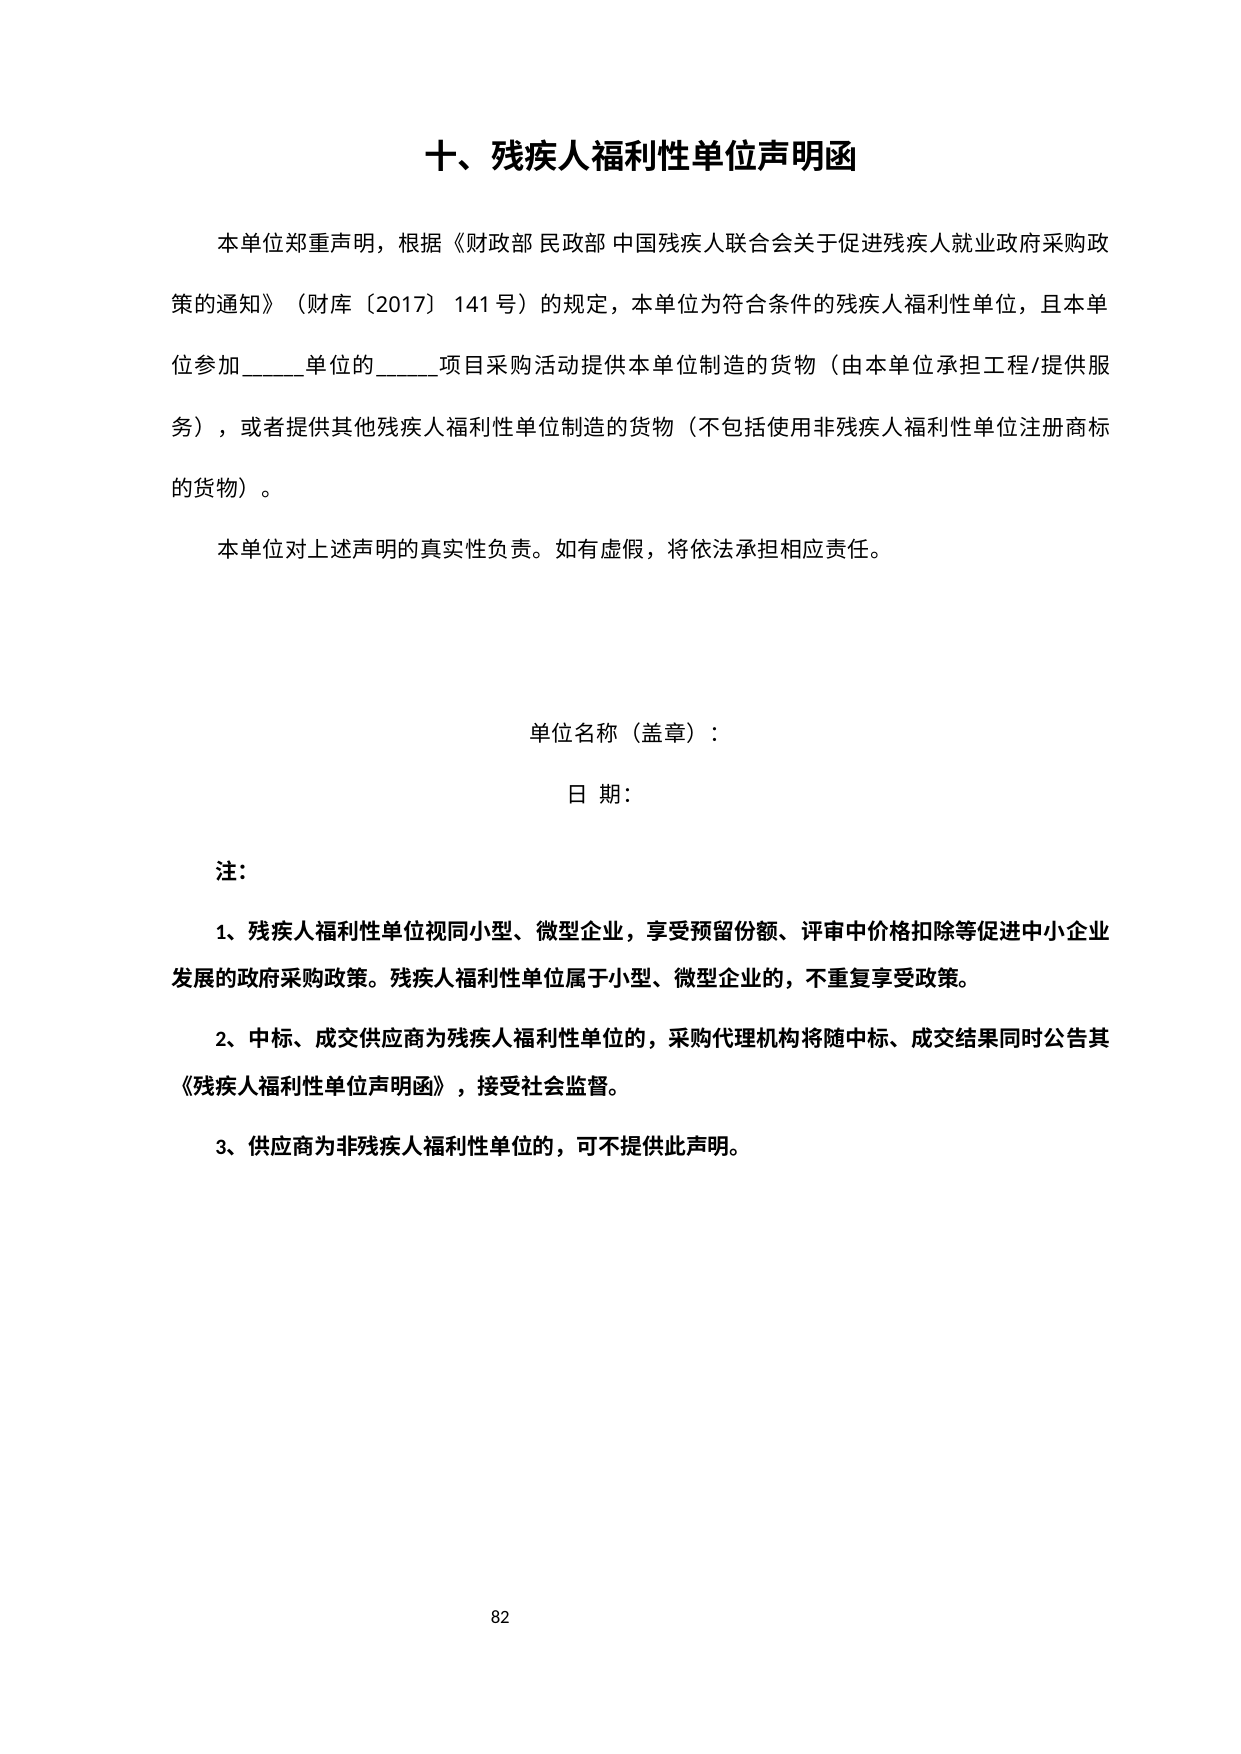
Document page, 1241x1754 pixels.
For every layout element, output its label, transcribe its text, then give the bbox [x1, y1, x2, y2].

text 2、中标、成交供应商为残疾人福利性单位的，采购代理机构将随中标、成交结果同时公告其《残疾人福利性单位声明函》，接受社会监督。 [171, 1021, 1110, 1101]
text 1、残疾人福利性单位视同小型、微型企业，享受预留份额、评审中价格扣除等促进中小企业发展的政府采购政策。残疾人福利性单位属于小型、微型企业的，不重复享受政策。 [171, 914, 1110, 993]
text 3、供应商为非残疾人福利性单位的，可不提供此声明。 [171, 1129, 1110, 1161]
subtitle 十、残疾人福利性单位声明函 [171, 130, 1110, 178]
text 单位名称（盖章）： [171, 692, 948, 753]
text 本单位郑重声明，根据《财政部 民政部 中国残疾人联合会关于促进残疾人就业政府采购政策的通知》（财库〔2017〕 141号）的规定，本单位为符合条件的残疾人福利性单位，且本单位参加______单位的______项目采购活动提供本单位制造的货物（由本单位承担工程/提供服务），或者提供其他残疾人福利性单位制造的货物（不包括使用非残疾人福利性单位注册商标的货物）。 [171, 202, 1110, 508]
text 注： [171, 854, 1110, 886]
text 日 期： [171, 753, 948, 815]
text 本单位对上述声明的真实性负责。如有虚假，将依法承担相应责任。 [171, 508, 1110, 570]
